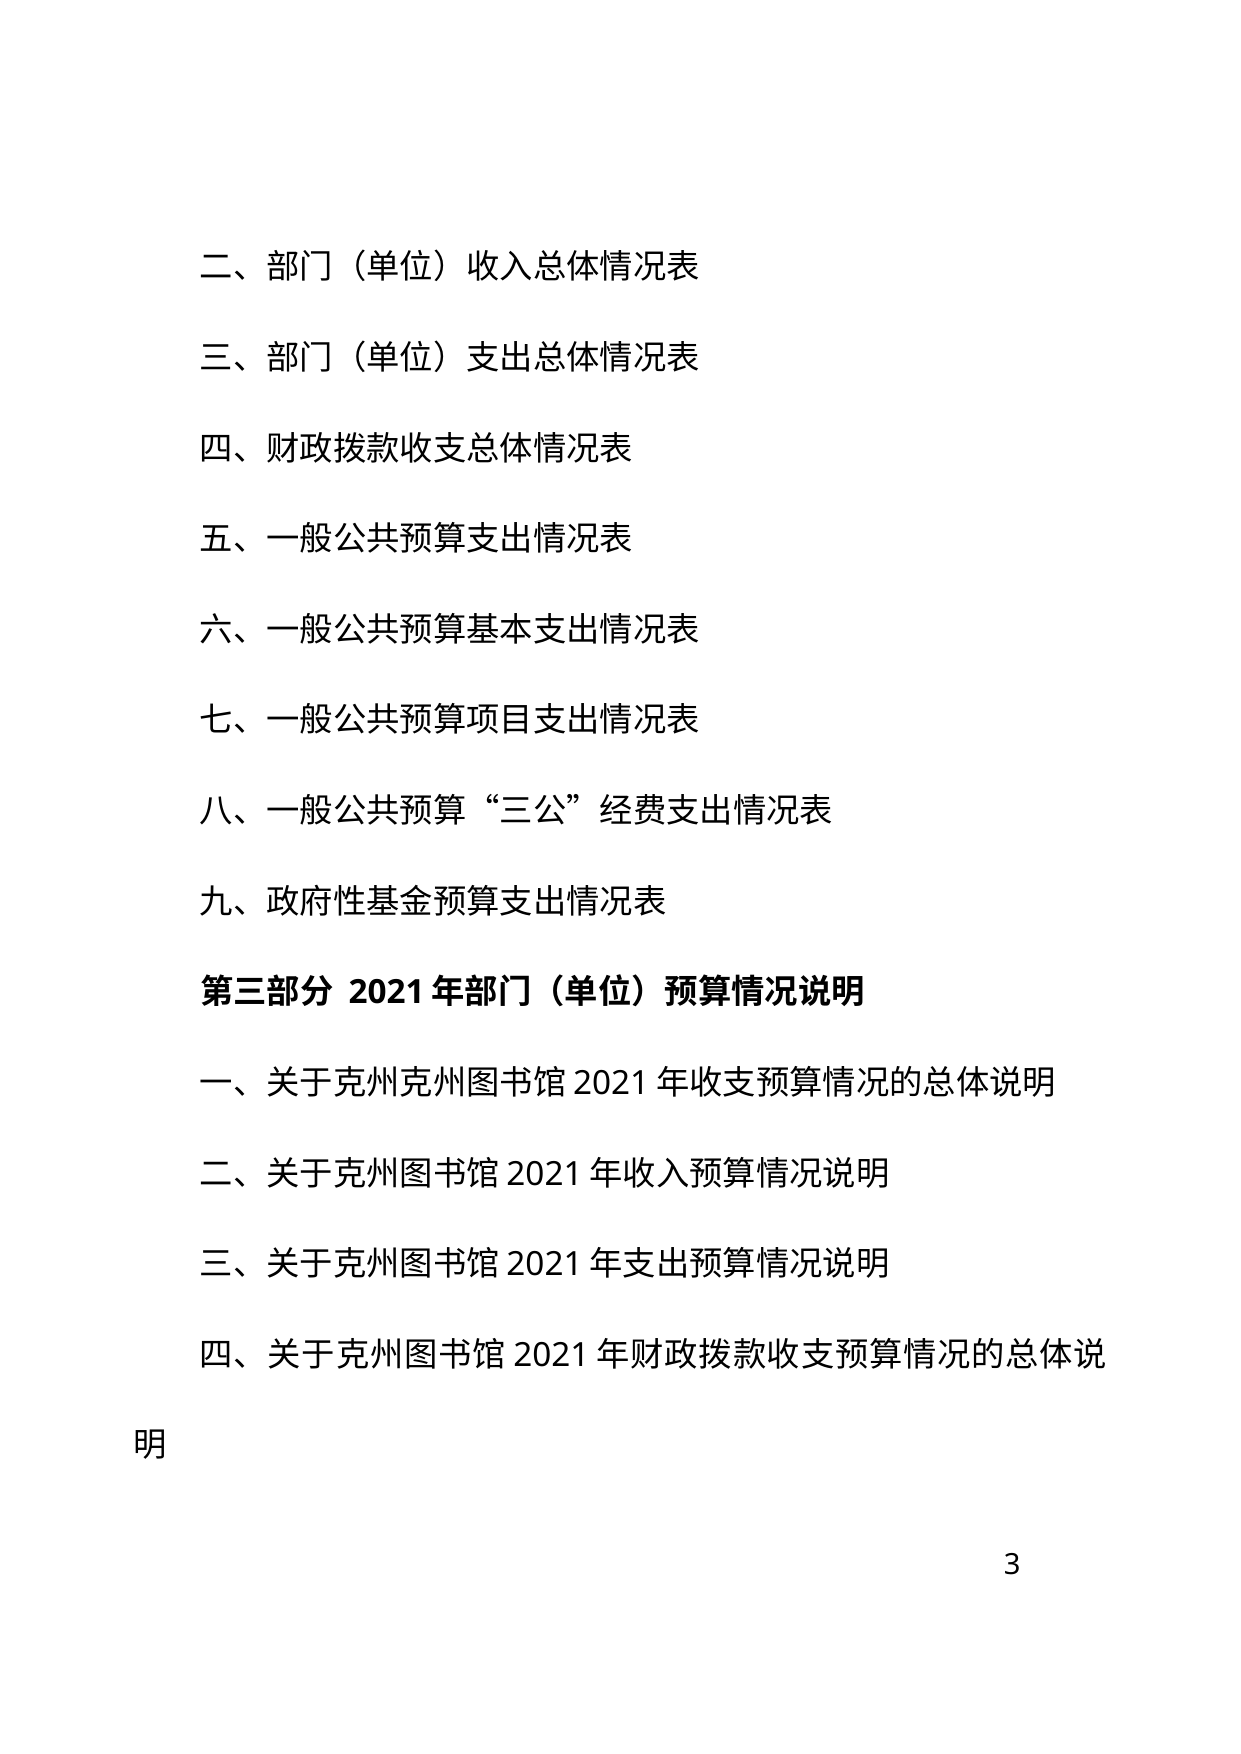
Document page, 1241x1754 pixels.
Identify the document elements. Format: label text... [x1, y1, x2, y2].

text 六、一般公共预算基本支出情况表 [133, 581, 1107, 672]
text 九、政府性基金预算支出情况表 [133, 853, 1107, 944]
text 四、财政拨款收支总体情况表 [133, 400, 1107, 491]
text 第三部分 2021年部门（单位）预算情况说明 [133, 944, 1107, 1034]
text 二、部门（单位）收入总体情况表 [133, 219, 1107, 309]
text 五、一般公共预算支出情况表 [133, 491, 1107, 581]
text 三、关于克州图书馆2021年支出预算情况说明 [133, 1216, 1107, 1306]
text 二、关于克州图书馆2021年收入预算情况说明 [133, 1125, 1107, 1216]
text 七、一般公共预算项目支出情况表 [133, 672, 1107, 763]
text 八、一般公共预算“三公”经费支出情况表 [133, 763, 1107, 853]
text 一、关于克州克州图书馆2021年收支预算情况的总体说明 [133, 1034, 1107, 1125]
text 三、部门（单位）支出总体情况表 [133, 309, 1107, 400]
text 四、关于克州图书馆2021年财政拨款收支预算情况的总体说明 [133, 1306, 1107, 1488]
